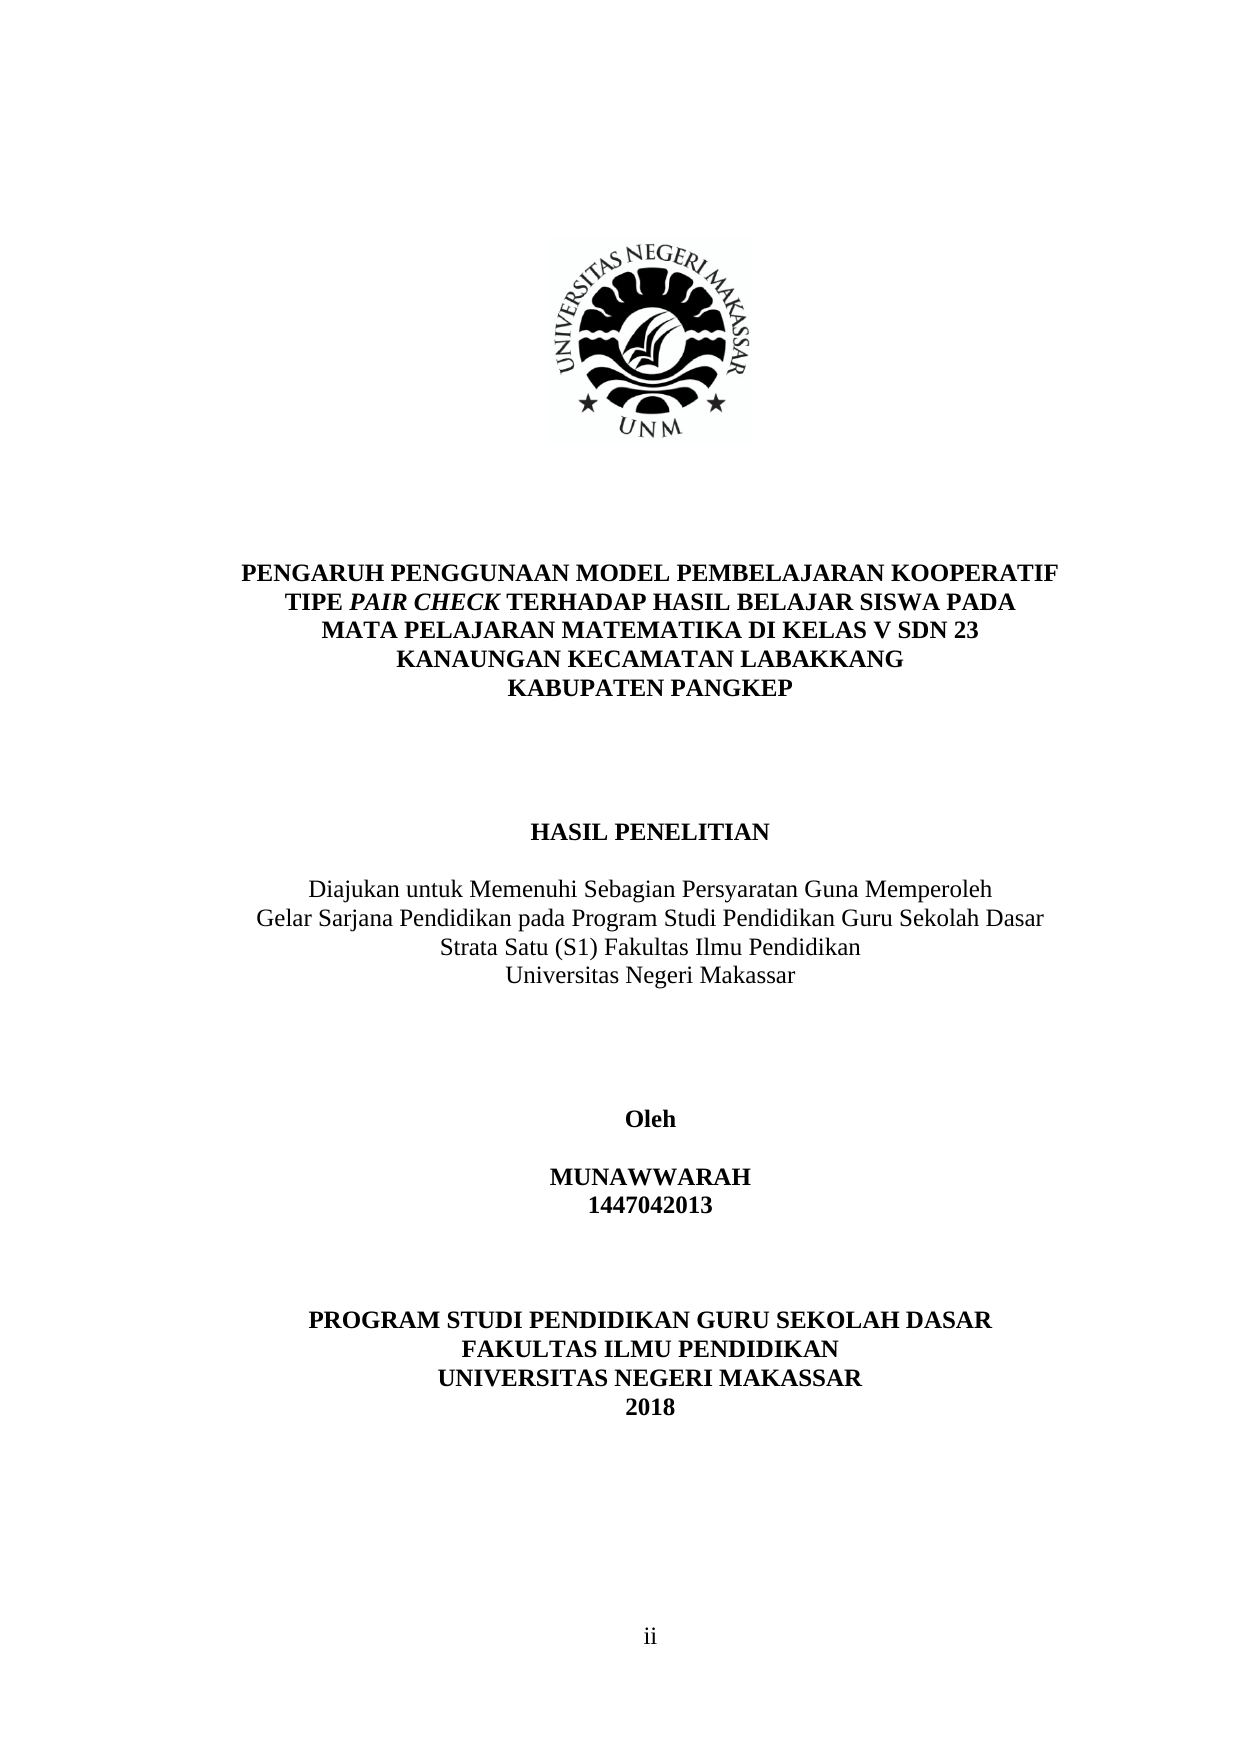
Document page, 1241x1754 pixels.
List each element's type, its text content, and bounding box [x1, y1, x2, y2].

text KABUPATEN PANGKEP [236, 673, 1064, 702]
text Gelar Sarjana Pendidikan pada Program Studi Pendidikan Guru Sekolah Dasar [236, 903, 1064, 932]
text PENGARUH PENGGUNAAN MODEL PEMBELAJARAN KOOPERATIF TIPE PAIR CHECK TERHADAP HASIL BELAJAR SISWA PADA [236, 558, 1064, 615]
text PROGRAM STUDI PENDIDIKAN GURU SEKOLAH DASAR [236, 1305, 1064, 1334]
text 1447042013 [236, 1190, 1064, 1219]
text 2018 [236, 1392, 1064, 1420]
text FAKULTAS ILMU PENDIDIKAN [236, 1334, 1064, 1363]
text Diajukan untuk Memenuhi Sebagian Persyaratan Guna Memperoleh [236, 874, 1064, 903]
text KANAUNGAN KECAMATAN LABAKKANG [236, 644, 1064, 673]
text Universitas Negeri Makassar [236, 960, 1064, 989]
text UNIVERSITAS NEGERI MAKASSAR [235, 1363, 1064, 1392]
text Oleh [236, 1104, 1064, 1133]
text MATA PELAJARAN MATEMATIKA DI KELAS V SDN 23 [236, 615, 1064, 644]
text HASIL PENELITIAN [236, 817, 1064, 845]
text Strata Satu (S1) Fakultas Ilmu Pendidikan [236, 932, 1064, 960]
picture [547, 236, 754, 443]
text MUNAWWARAH [236, 1162, 1064, 1190]
